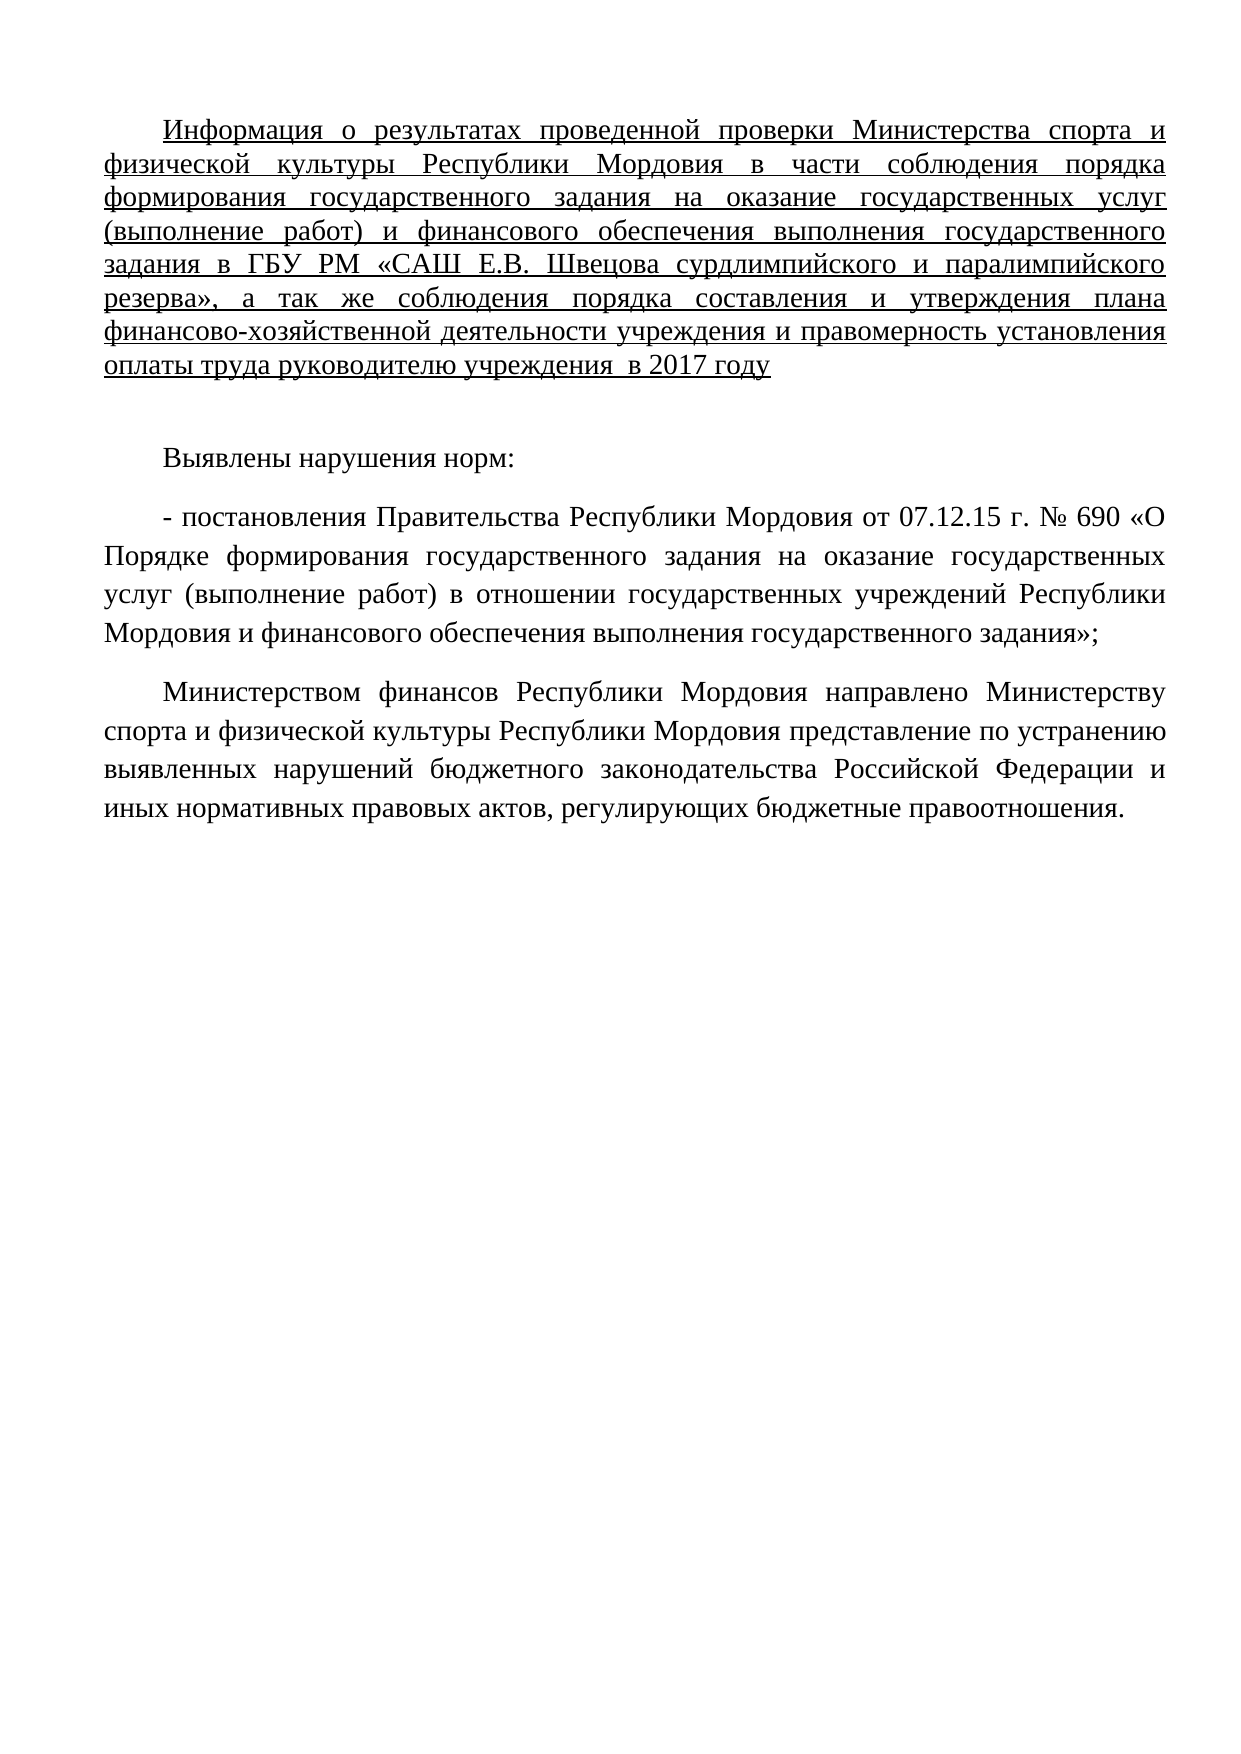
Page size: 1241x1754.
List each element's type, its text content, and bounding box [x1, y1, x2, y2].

text Министерством финансов Республики Мордовия направлено Министерству спорта и физической культуры Республики Мордовия представление по устранению выявленных нарушений бюджетного законодательства Российской Федерации и иных нормативных правовых актов, регулирующих бюджетные правоотношения. [103, 674, 1167, 823]
text Выявлены нарушения норм: [103, 440, 1167, 473]
text Информация о результатах проведенной проверки Министерства спорта и физической культуры Республики Мордовия в части соблюдения порядка формирования государственного задания на оказание государственных услуг (выполнение работ) и финансового обеспечения выполнения государственного задания в ГБУ РМ «САШ Е.В. Швецова сурдлимпийского и паралимпийского резерва», а так же соблюдения порядка составления и утверждения плана финансово-хозяйственной деятельности учреждения и правомерность установления оплаты труда руководителю учреждения в 2017 году [103, 310, 1167, 343]
text Информация о результатах проведенной проверки Министерства спорта и физической культуры Республики Мордовия в части соблюдения порядка формирования государственного задания на оказание государственных услуг (выполнение работ) и финансового обеспечения выполнения государственного задания в ГБУ РМ «САШ Е.В. Швецова сурдлимпийского и паралимпийского резерва», а так же соблюдения порядка составления и утверждения плана финансово-хозяйственной деятельности учреждения и правомерность установления оплаты труда руководителю учреждения в 2017 году [103, 209, 1167, 309]
text Информация о результатах проведенной проверки Министерства спорта и физической культуры Республики Мордовия в части соблюдения порядка формирования государственного задания на оказание государственных услуг (выполнение работ) и финансового обеспечения выполнения государственного задания в ГБУ РМ «САШ Е.В. Швецова сурдлимпийского и паралимпийского резерва», а так же соблюдения порядка составления и утверждения плана финансово-хозяйственной деятельности учреждения и правомерность установления оплаты труда руководителю учреждения в 2017 году [103, 112, 1167, 208]
text Информация о результатах проведенной проверки Министерства спорта и физической культуры Республики Мордовия в части соблюдения порядка формирования государственного задания на оказание государственных услуг (выполнение работ) и финансового обеспечения выполнения государственного задания в ГБУ РМ «САШ Е.В. Швецова сурдлимпийского и паралимпийского резерва», а так же соблюдения порядка составления и утверждения плана финансово-хозяйственной деятельности учреждения и правомерность установления оплаты труда руководителю учреждения в 2017 году [103, 344, 1167, 381]
text - постановления Правительства Республики Мордовия от 07.12.15 г. № 690 «О Порядке формирования государственного задания на оказание государственных услуг (выполнение работ) в отношении государственных учреждений Республики Мордовия и финансового обеспечения выполнения государственного задания»; [103, 499, 1167, 648]
